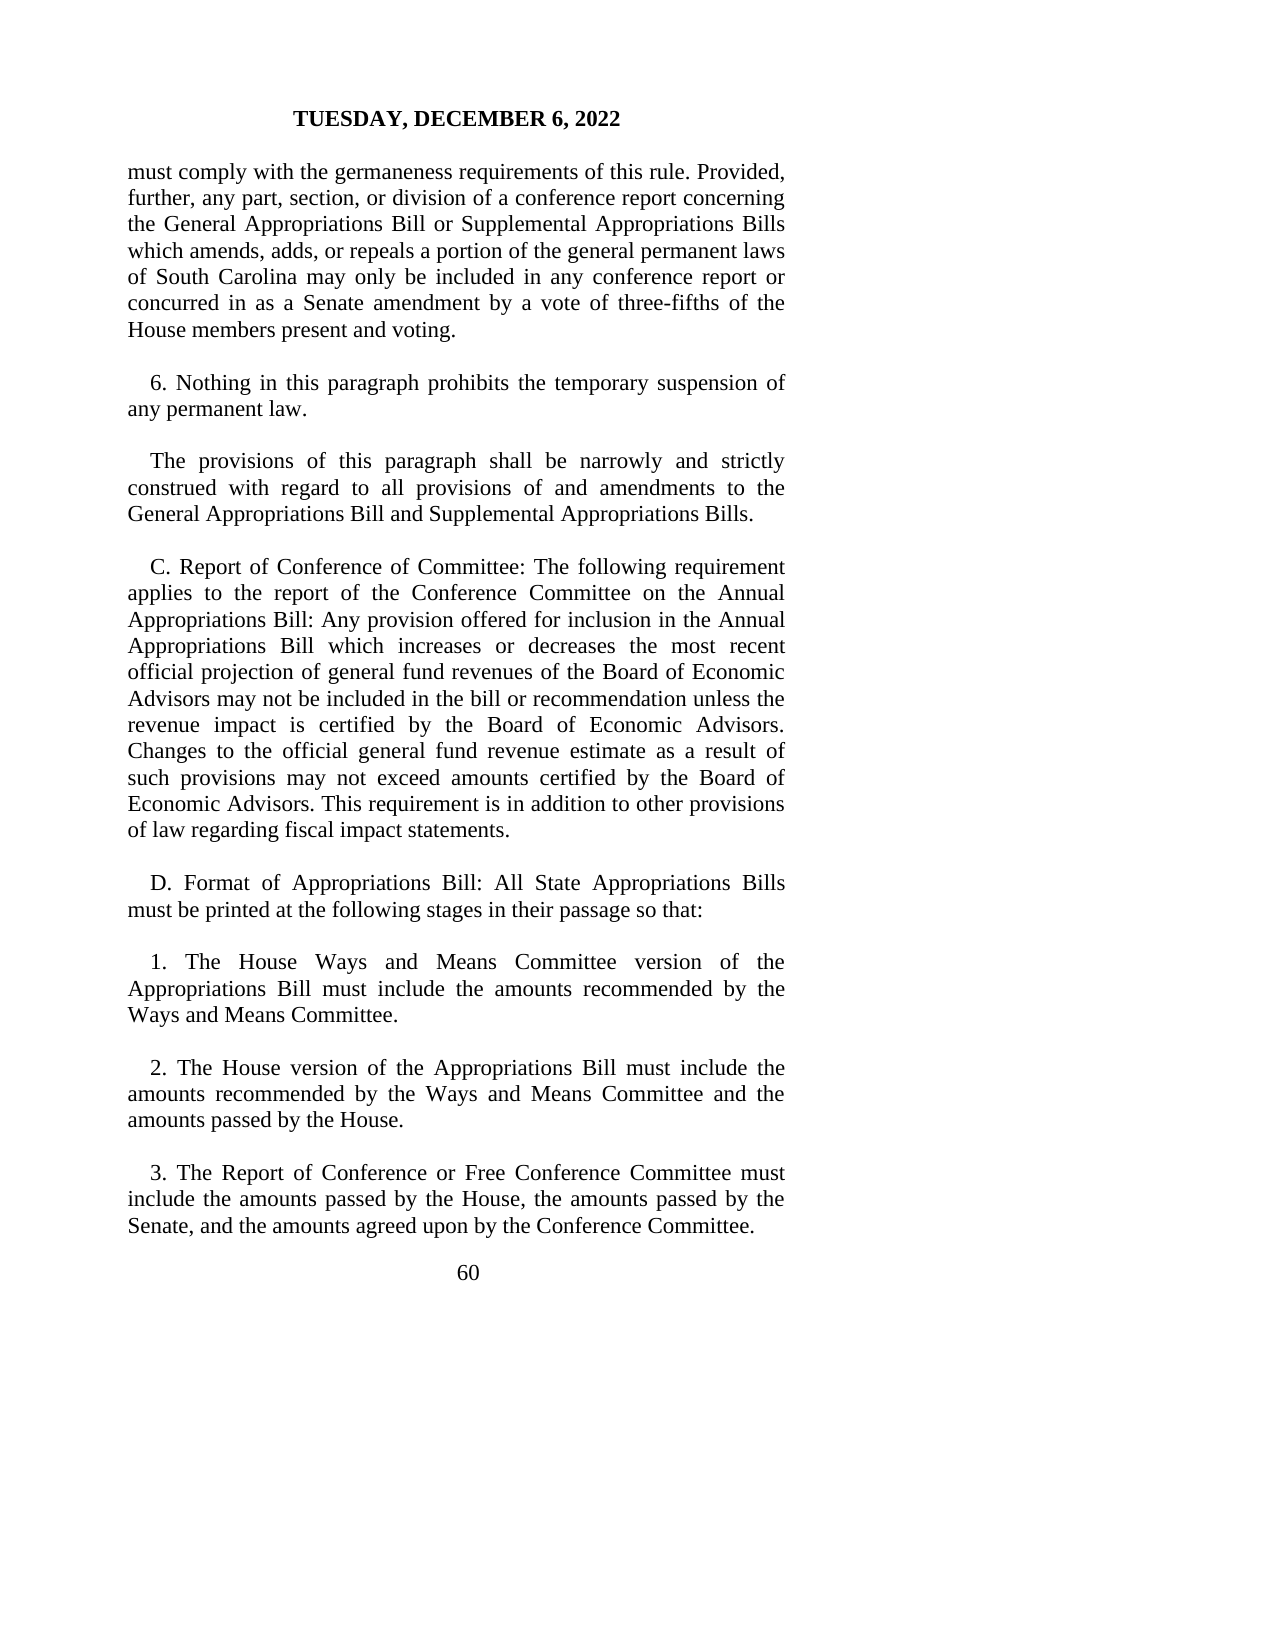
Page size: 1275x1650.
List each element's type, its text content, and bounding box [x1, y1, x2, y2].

text C. Report of Conference of Committee: The following requirement applies to the report of the Conference Committee on the Annual Appropriations Bill: Any provision offered for inclusion in the Annual Appropriations Bill which increases or decreases the most recent official projection of general fund revenues of the Board of Economic Advisors may not be included in the bill or recommendation unless the revenue impact is certified by the Board of Economic Advisors. Changes to the official general fund revenue estimate as a result of such provisions may not exceed amounts certified by the Board of Economic Advisors. This requirement is in addition to other provisions of law regarding fiscal impact statements. [127, 553, 786, 843]
text D. Format of Appropriations Bill: All State Appropriations Bills must be printed at the following stages in their passage so that: [127, 869, 786, 922]
text 2. The House version of the Appropriations Bill must include the amounts recommended by the Ways and Means Committee and the amounts passed by the House. [127, 1054, 786, 1133]
text 1. The House Ways and Means Committee version of the Appropriations Bill must include the amounts recommended by the Ways and Means Committee. [127, 948, 786, 1027]
text The provisions of this paragraph shall be narrowly and strictly construed with regard to all provisions of and amendments to the General Appropriations Bill and Supplemental Appropriations Bills. [127, 448, 786, 527]
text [127, 158, 786, 342]
text 3. The Report of Conference or Free Conference Committee must include the amounts passed by the House, the amounts passed by the Senate, and the amounts agreed upon by the Conference Committee. [127, 1159, 786, 1238]
text 6. Nothing in this paragraph prohibits the temporary suspension of any permanent law. [127, 368, 786, 421]
